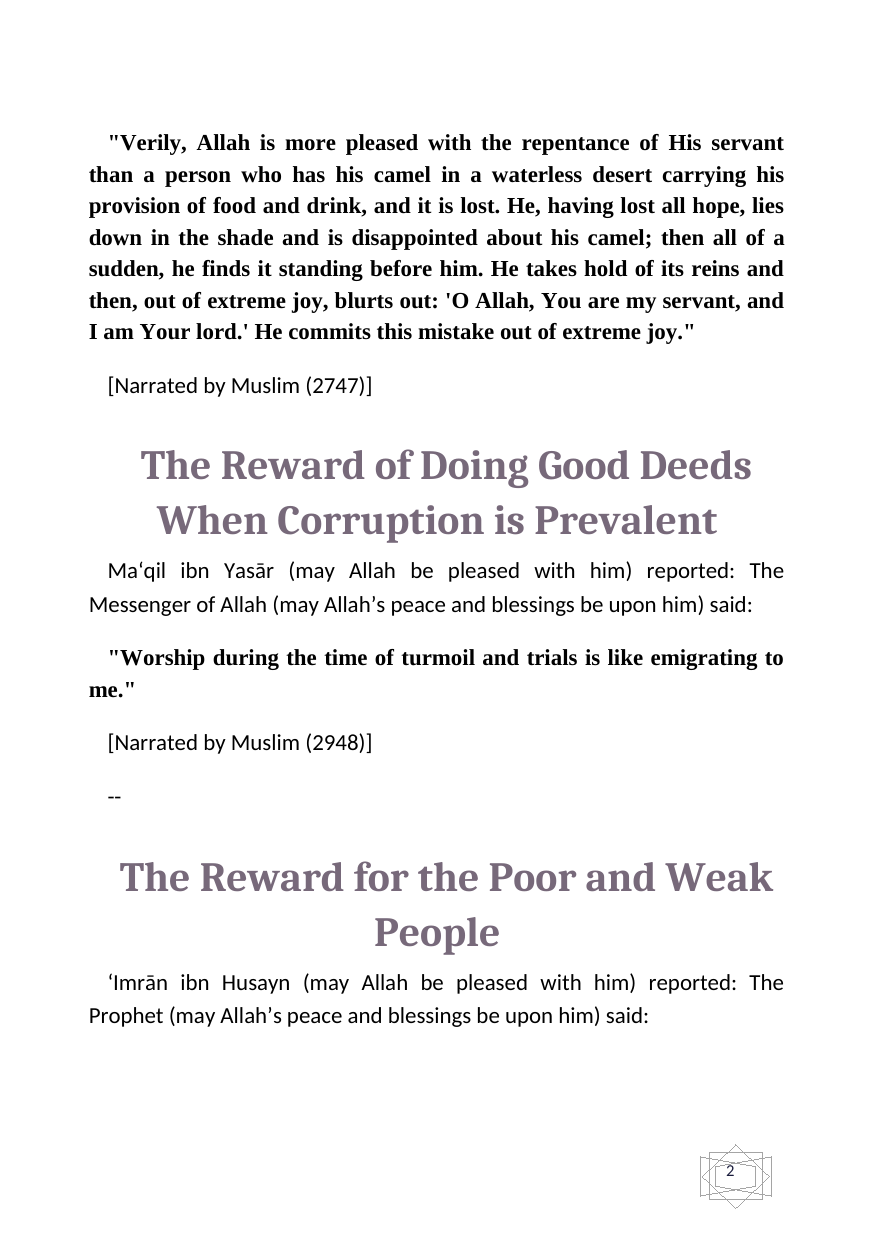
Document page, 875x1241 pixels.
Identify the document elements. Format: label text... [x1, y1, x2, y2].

text "Worship during the time of turmoil and trials is like emigrating to me." [88, 644, 786, 702]
text [Narrated by Muslim (2747)] [88, 371, 786, 399]
subtitle The Reward of Doing Good Deeds When Corruption is Prevalent [88, 442, 786, 545]
text "Verily, Allah is more pleased with the repentance of His servant than a person who has his camel in a waterless desert carrying his provision of food and drink, and it is lost. He, having lost all hope, lies down in the shade and is disappointed about his camel; then all of a sudden, he finds it standing before him. He takes hold of its reins and then, out of extreme joy, blurts out: 'O Allah, You are my servant, and I am Your lord.' He commits this mistake out of extreme joy." [88, 129, 786, 345]
text ‘Imrān ibn Husayn (may Allah be pleased with him) reported: The Prophet (may Allah’s peace and blessings be upon him) said: [88, 968, 786, 1029]
subtitle The Reward for the Poor and Weak People [88, 853, 786, 957]
text Ma‘qil ibn Yasār (may Allah be pleased with him) reported: The Messenger of Allah (may Allah’s peace and blessings be upon him) said: [88, 556, 786, 618]
text -- [88, 782, 786, 811]
text [Narrated by Muslim (2948)] [88, 728, 786, 756]
